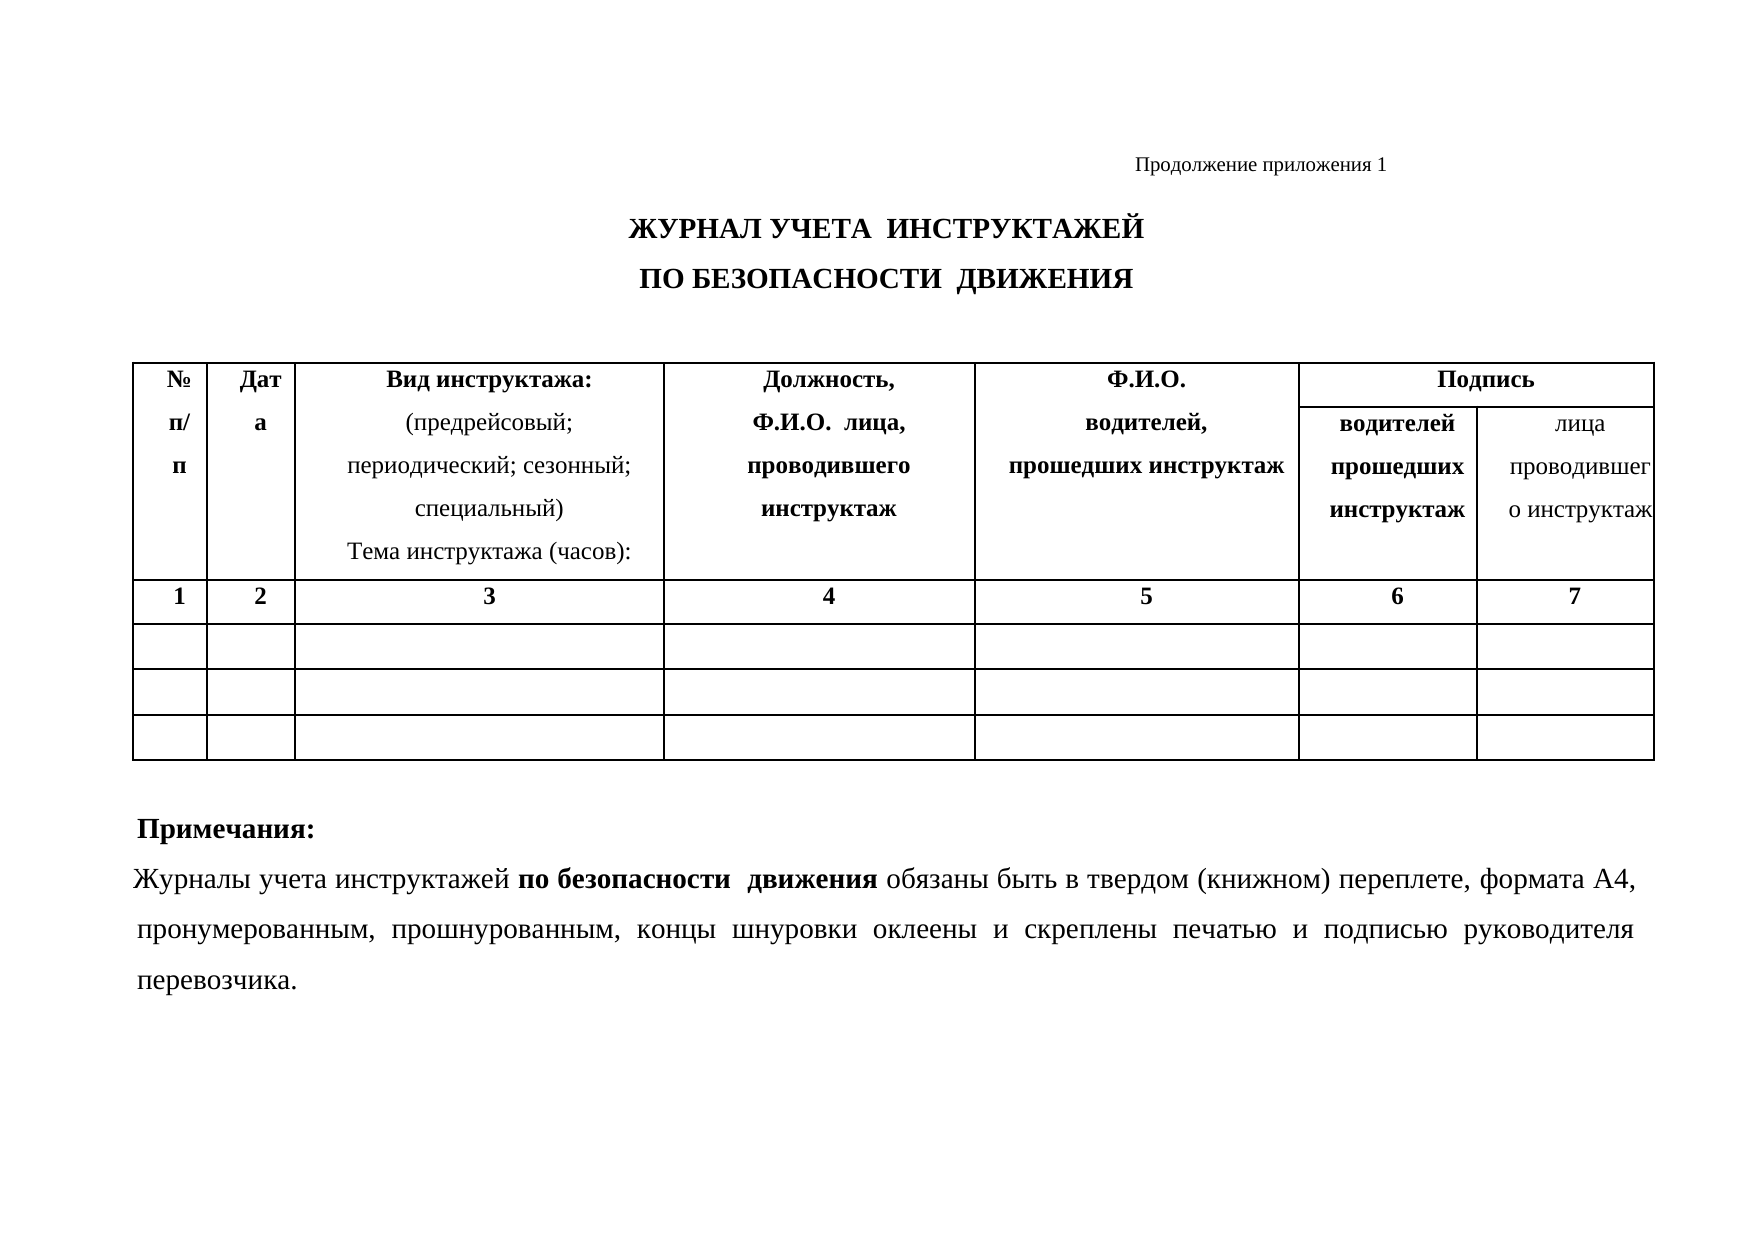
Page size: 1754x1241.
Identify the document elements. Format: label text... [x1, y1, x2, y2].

table_cell [976, 716, 1298, 758]
text ЖУРНАЛ УЧЕТА ИНСТРУКТАЖЕЙ [137, 211, 1636, 244]
table_cell [976, 625, 1298, 668]
table_cell [208, 625, 294, 668]
table_cell [208, 716, 294, 758]
table_cell [1478, 670, 1653, 713]
table_cell [665, 716, 974, 758]
table_cell 7 [1478, 581, 1653, 623]
table_cell 6 [1300, 581, 1476, 623]
table_cell 1 [134, 581, 206, 623]
table_header Дата [208, 364, 294, 579]
text ПО БЕЗОПАСНОСТИ ДВИЖЕНИЯ [137, 261, 1636, 294]
table_cell [296, 670, 663, 713]
table_cell [208, 670, 294, 713]
table_cell [1300, 716, 1476, 758]
table_cell [665, 625, 974, 668]
table_cell [134, 625, 206, 668]
table_cell [296, 716, 663, 758]
table_cell [1300, 625, 1476, 668]
table_cell 2 [208, 581, 294, 623]
table_cell [1478, 716, 1653, 758]
table_cell [976, 670, 1298, 713]
text Продолжение приложения 1 [1122, 151, 1636, 176]
table_cell [1478, 625, 1653, 668]
table_cell 5 [976, 581, 1298, 623]
table_header Ф.И.О. водителей, прошедших инструктаж [976, 364, 1298, 579]
table_cell [134, 670, 206, 713]
table_cell [665, 670, 974, 713]
table_header № п/п [134, 364, 206, 579]
table_header Должность, Ф.И.О. лица, проводившего инструктаж [665, 364, 974, 579]
table_cell 4 [665, 581, 974, 623]
table_header Вид инструктажа: (предрейсовый; периодический; сезонный; специальный) Тема инструктажа (часов): [296, 364, 663, 579]
table_cell водителей прошедших инструктаж [1300, 408, 1476, 579]
table_cell [296, 625, 663, 668]
text Журналы учета инструктажей по безопасности движения обязаны быть в твердом (книжном) переплете, формата А4, пронумерованным, прошнурованным, концы шнуровки оклеены и скреплены печатью и подписью руководителя перевозчика. [133, 861, 1636, 995]
table_header Подпись [1300, 364, 1653, 406]
table_cell [134, 716, 206, 758]
table_cell 3 [296, 581, 663, 623]
table_cell лица проводившего инструктаж [1478, 408, 1653, 579]
text Примечания: [137, 811, 1636, 844]
table_cell [1300, 670, 1476, 713]
